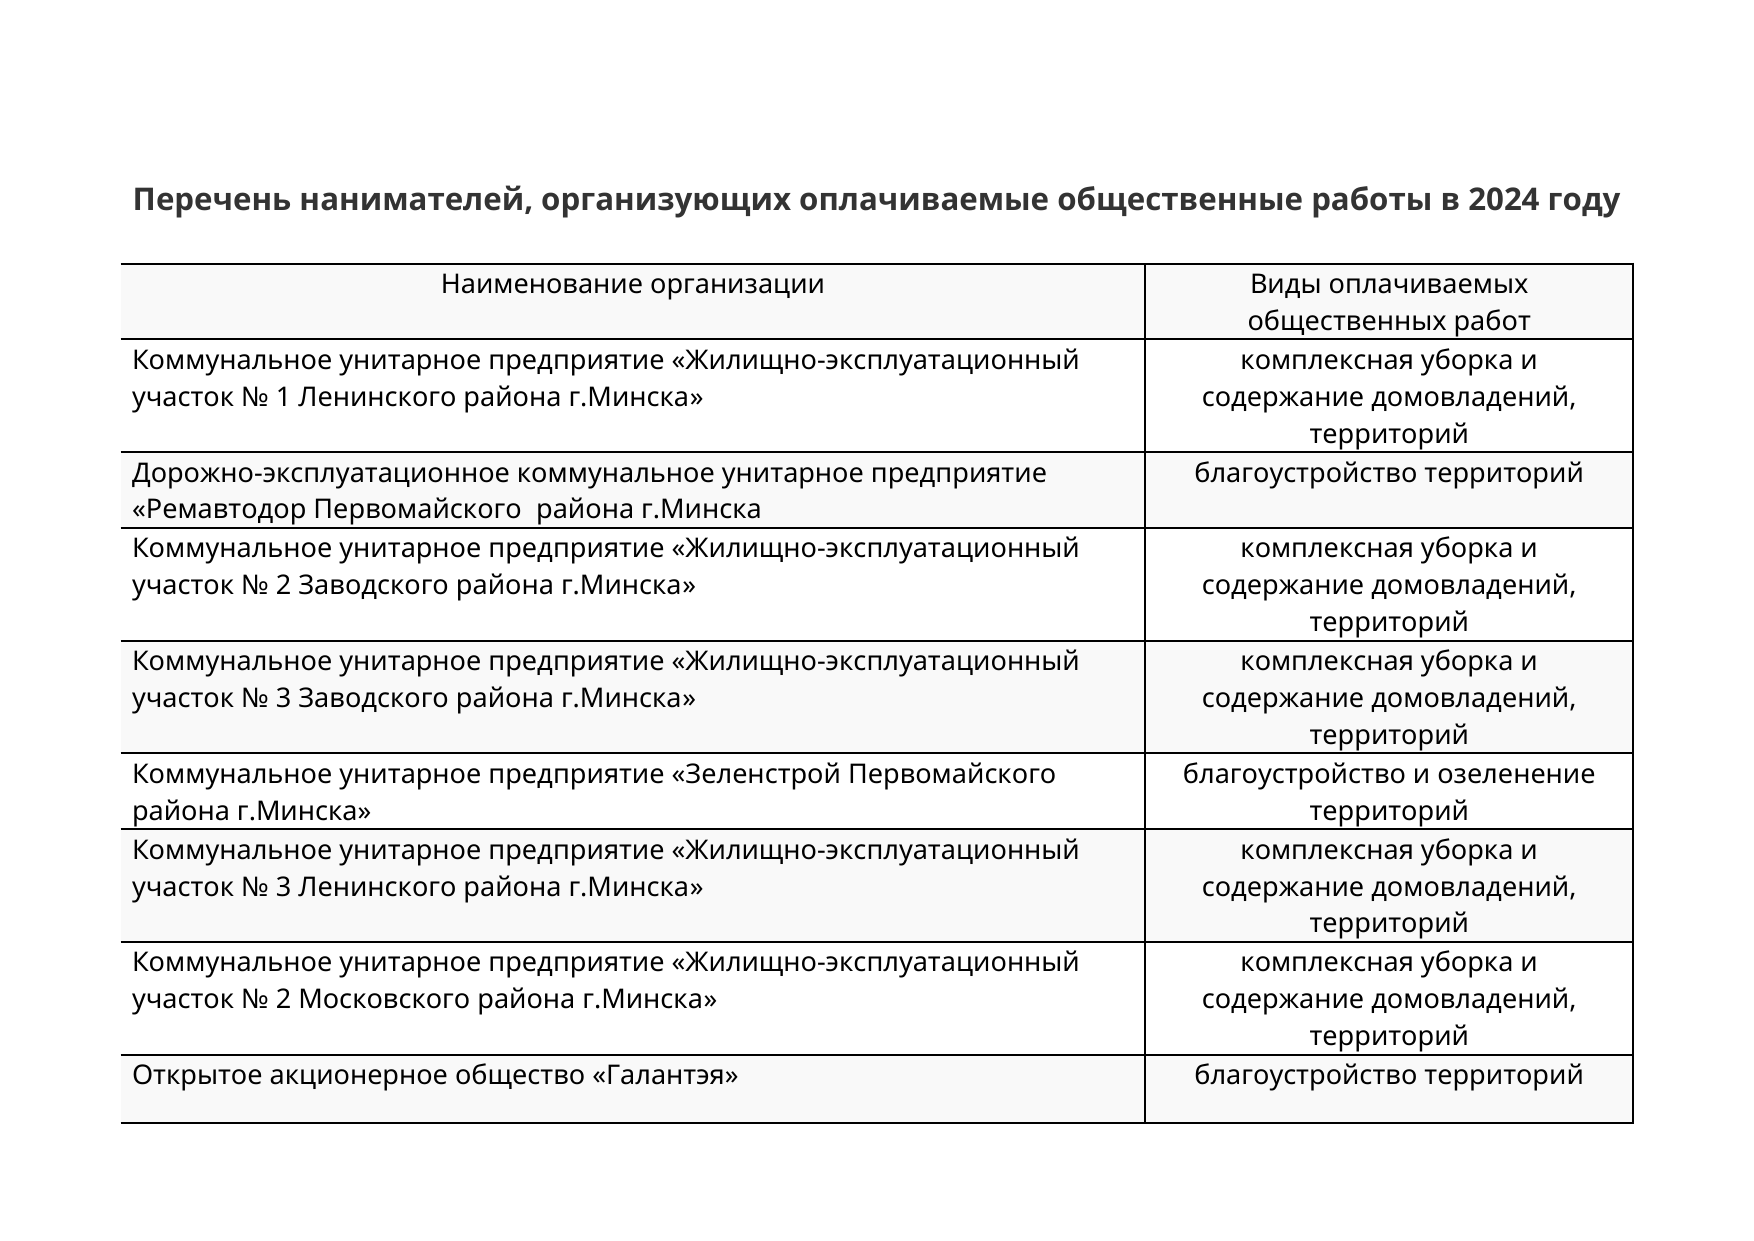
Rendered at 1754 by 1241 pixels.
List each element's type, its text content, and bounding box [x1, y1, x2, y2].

table_cell Коммунальное унитарное предприятие «Жилищно-эксплуатационный участок № 3 Заводского района г.Минска» [121, 642, 1144, 752]
table_cell благоустройство территорий [1146, 1056, 1632, 1122]
table_cell Коммунальное унитарное предприятие «Жилищно-эксплуатационный участок № 2 Московского района г.Минска» [121, 943, 1144, 1053]
table_cell комплексная уборка и содержание домовладений, территорий [1146, 830, 1632, 941]
text Перечень нанимателей, организующих оплачиваемые общественные работы в 2024 году [118, 177, 1636, 220]
table_cell Коммунальное унитарное предприятие «Жилищно-эксплуатационный участок № 2 Заводского района г.Минска» [121, 529, 1144, 639]
table_cell благоустройство территорий [1146, 453, 1632, 527]
table_header Виды оплачиваемых общественных работ [1146, 265, 1632, 338]
table_cell комплексная уборка и содержание домовладений, территорий [1146, 529, 1632, 639]
table_cell Дорожно-эксплуатационное коммунальное унитарное предприятие «Ремавтодор Первомайского района г.Минска [121, 453, 1144, 527]
table_cell комплексная уборка и содержание домовладений, территорий [1146, 340, 1632, 451]
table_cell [1146, 943, 1632, 1053]
table_cell Коммунальное унитарное предприятие «Жилищно-эксплуатационный участок № 3 Ленинского района г.Минска» [121, 830, 1144, 941]
table_cell Коммунальное унитарное предприятие «Жилищно-эксплуатационный участок № 1 Ленинского района г.Минска» [121, 340, 1144, 451]
table_cell Коммунальное унитарное предприятие «Зеленстрой Первомайского района г.Минска» [121, 754, 1144, 828]
table_cell Открытое акционерное общество «Галантэя» [121, 1056, 1144, 1122]
table_cell благоустройство и озеленение территорий [1146, 754, 1632, 828]
table_header Наименование организации [121, 265, 1144, 338]
table_cell комплексная уборка и содержание домовладений, территорий [1146, 642, 1632, 752]
